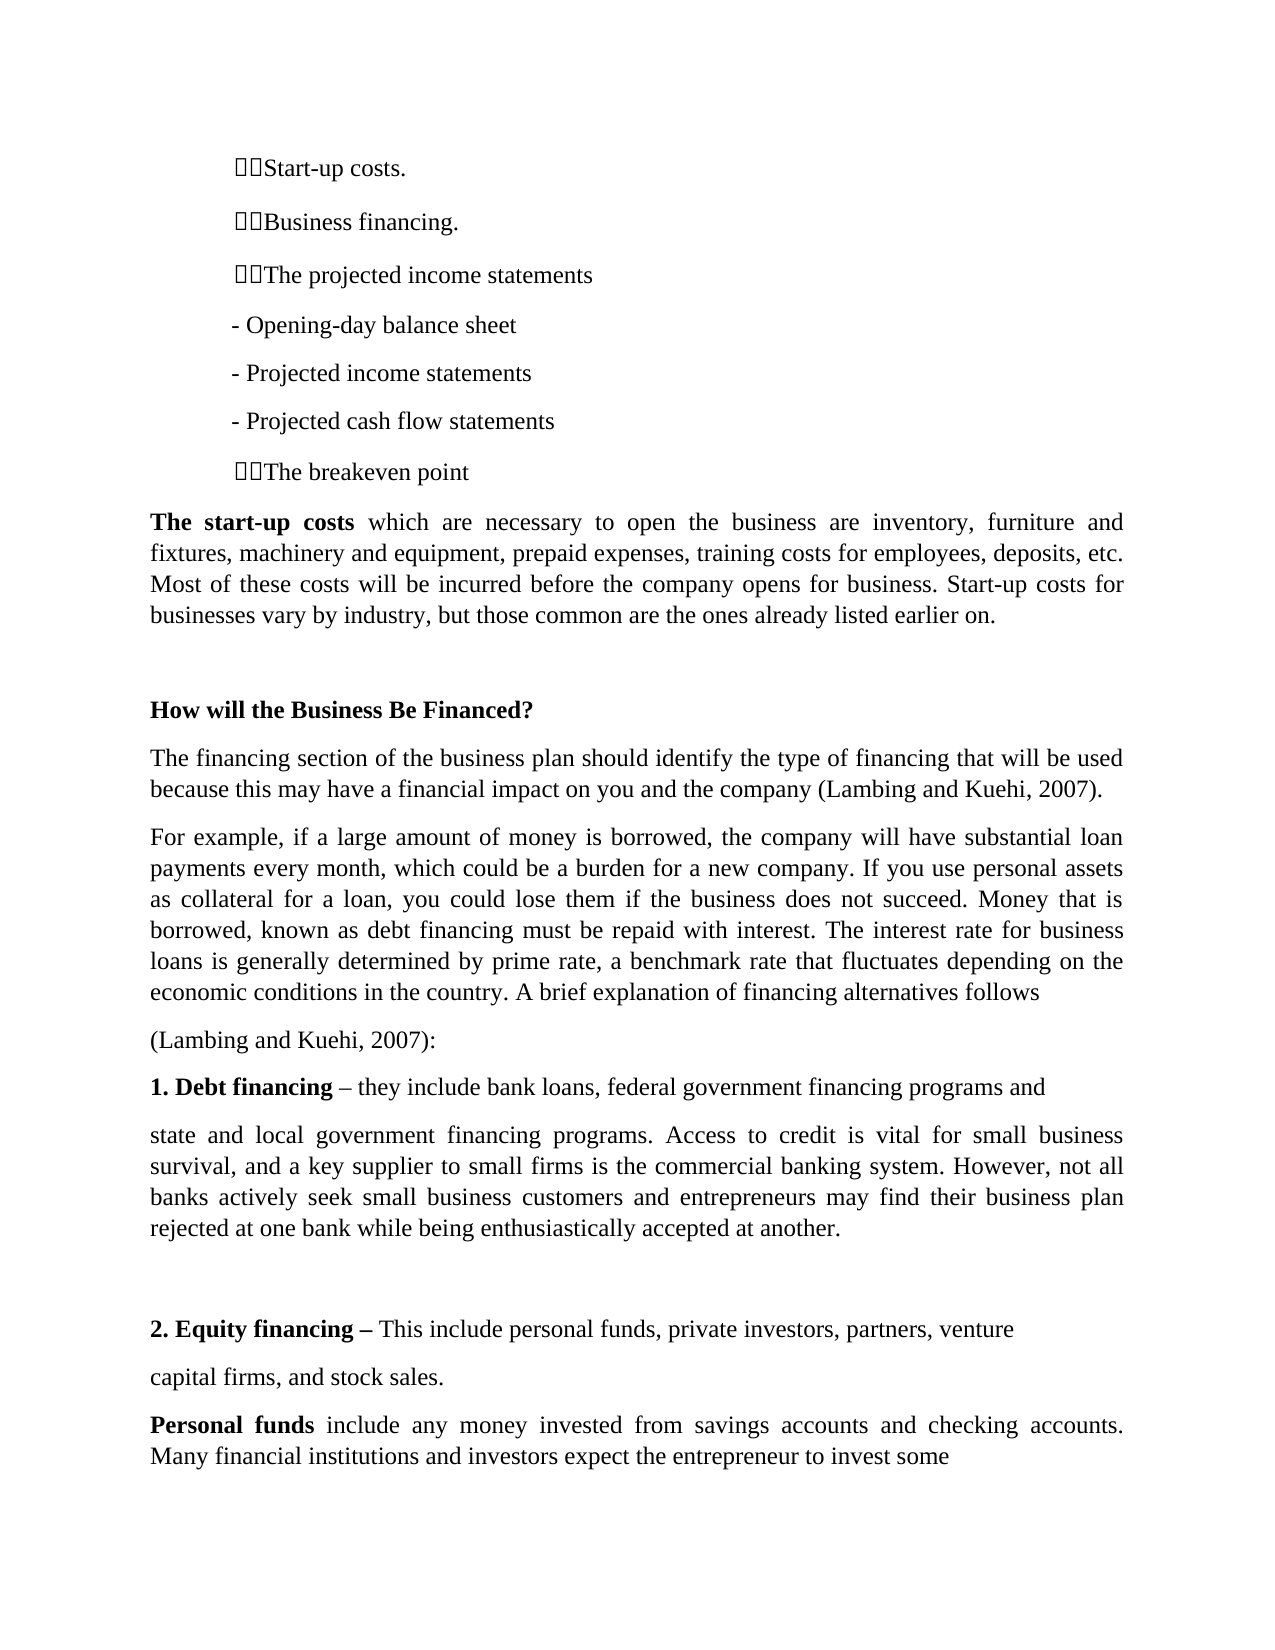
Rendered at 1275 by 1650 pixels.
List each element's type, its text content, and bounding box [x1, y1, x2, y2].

text - Projected cash flow statements [150, 406, 1125, 434]
text Personal funds include any money invested from savings accounts and checking accounts. Many financial institutions and investors expect the entrepreneur to invest some [150, 1410, 1125, 1470]
text Business financing. [233, 203, 1125, 237]
text The projected income statements [233, 257, 1125, 291]
text capital firms, and stock sales. [150, 1362, 1125, 1391]
text For example, if a large amount of money is borrowed, the company will have substantial loan payments every month, which could be a burden for a new company. If you use personal assets as collateral for a loan, you could lose them if the business does not succeed. Money that is borrowed, known as debt financing must be repaid with interest. The interest rate for business loans is generally determined by prime rate, a benchmark rate that fluctuates depending on the economic conditions in the country. A brief explanation of financing alternatives follows [150, 822, 1125, 1006]
text (Lambing and Kuehi, 2007): [150, 1025, 1125, 1053]
text state and local government financing programs. Access to credit is vital for small business survival, and a key supplier to small firms is the commercial banking system. However, not all banks actively seek small business customers and entrepreneurs may find their business plan rejected at one bank while being enthusiastically accepted at another. [150, 1120, 1125, 1242]
text - Opening-day balance sheet [150, 310, 1125, 339]
text The start-up costs which are necessary to open the business are inventory, furniture and fixtures, machinery and equipment, prepaid expenses, training costs for employees, deposits, etc. Most of these costs will be incurred before the company opens for business. Start-up costs for businesses vary by industry, but those common are the ones already listed earlier on. [150, 507, 1125, 629]
text 2. Equity financing – This include personal funds, private investors, partners, venture [150, 1314, 1125, 1343]
text The financing section of the business plan should identify the type of financing that will be used because this may have a financial impact on you and the company (Lambing and Kuehi, 2007). [150, 743, 1125, 803]
text - Projected income statements [150, 358, 1125, 387]
text How will the Business Be Financed? [150, 695, 1125, 724]
text Start-up costs. [233, 150, 1125, 184]
text 1. Debt financing – they include bank loans, federal government financing programs and [150, 1072, 1125, 1101]
text The breakeven point [233, 453, 1125, 487]
